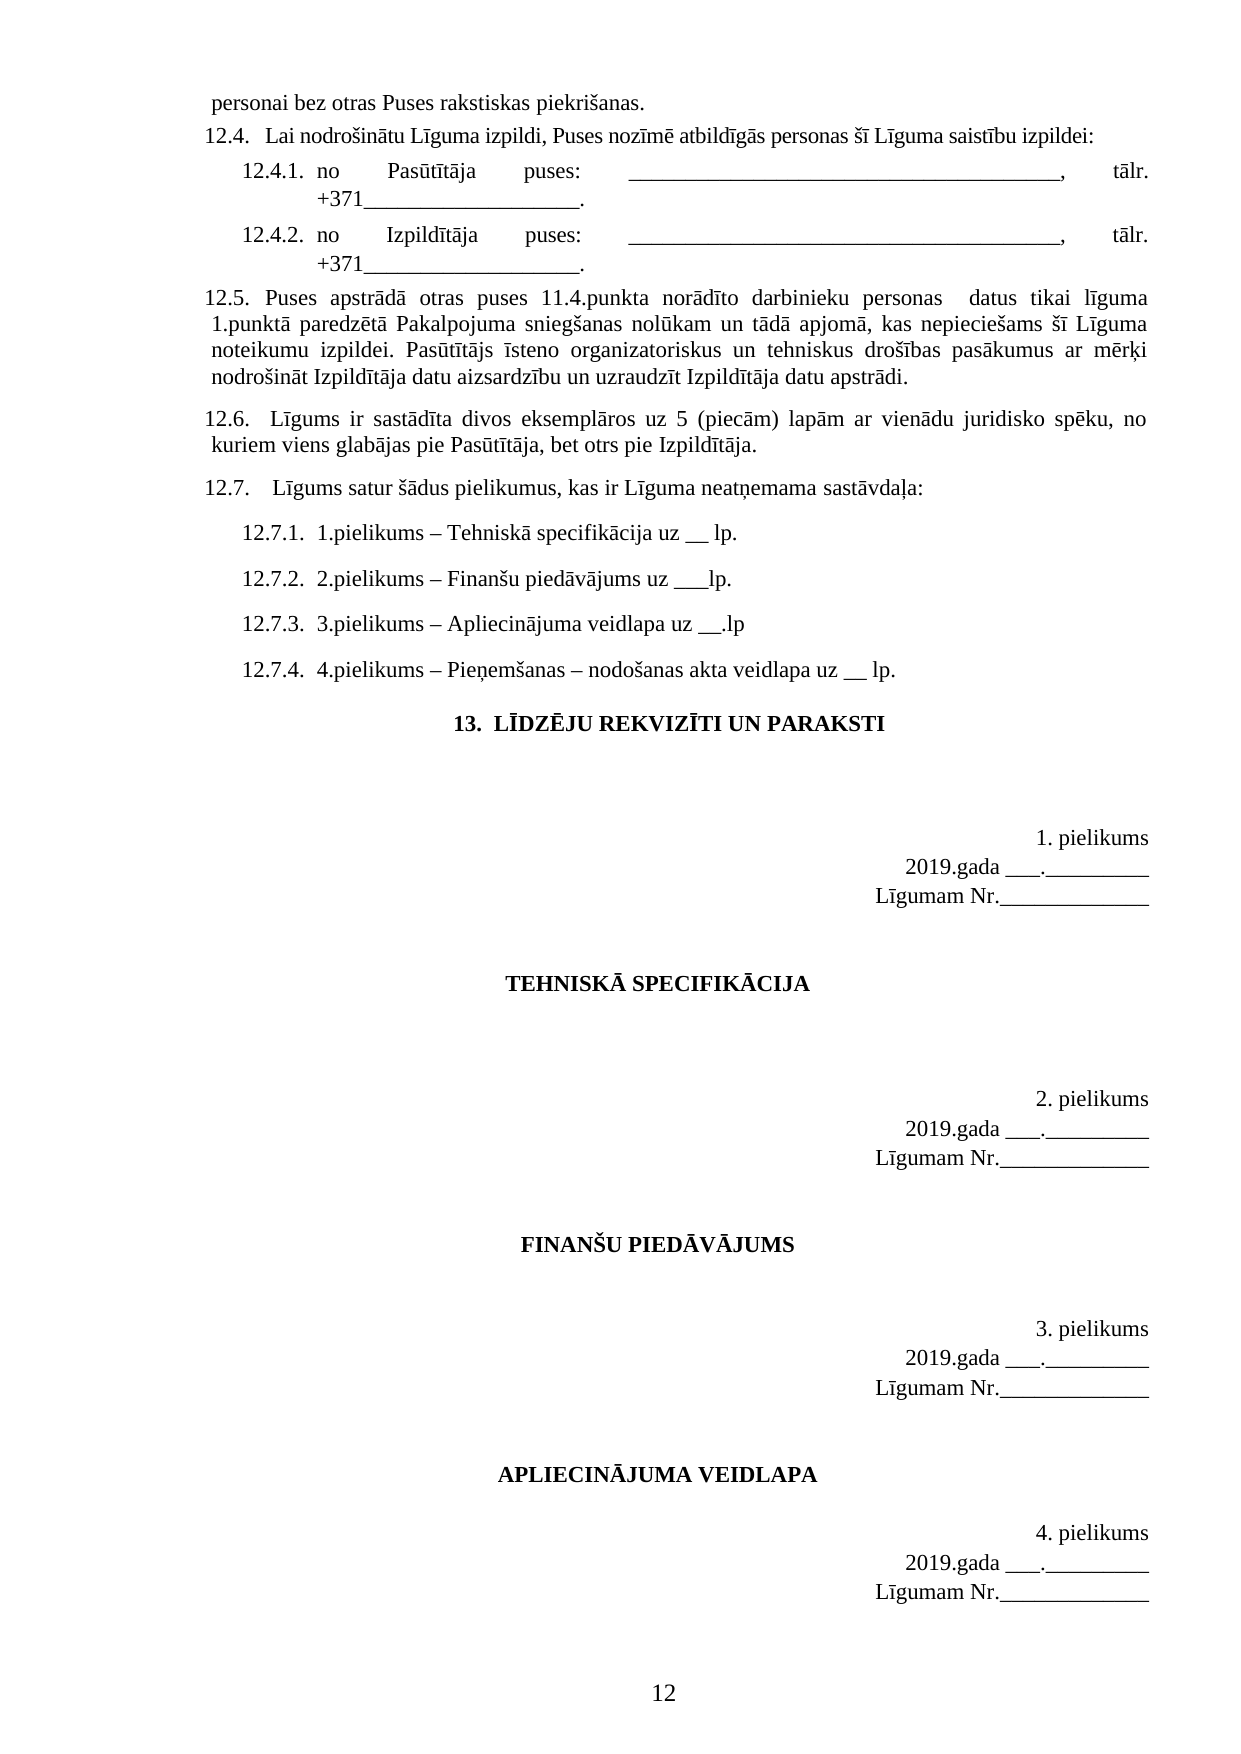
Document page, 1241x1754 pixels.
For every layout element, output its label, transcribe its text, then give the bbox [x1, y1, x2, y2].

text APLIECINĀJUMA VEIDLAPA [167, 1459, 1149, 1489]
text Līgumam Nr._____________ [167, 1576, 1149, 1605]
list no Pasūtītāja puses: ______________________________________, tālr. +371___________________. [242, 156, 1149, 213]
text Līgumam Nr._____________ [167, 1142, 1149, 1171]
list 2.pielikums – Finanšu piedāvājums uz ___lp. [242, 563, 1149, 592]
text 3. pielikums [167, 1313, 1149, 1342]
text Līgumam Nr._____________ [167, 881, 1149, 910]
text 4. pielikums [167, 1517, 1149, 1547]
list Līgums ir sastādīta divos eksemplāros uz 5 (piecām) lapām ar vienādu juridisko spēku, no kuriem viens glabājas pie Pasūtītāja, bet otrs pie Izpildītāja. [204, 406, 1149, 458]
list 4.pielikums – Pieņemšanas – nodošanas akta veidlapa uz __ lp. [242, 654, 1149, 683]
text 2. pielikums [167, 1083, 1149, 1113]
text Līgumam Nr._____________ [167, 1372, 1149, 1401]
text 2019.gada ___._________ [167, 1547, 1149, 1576]
subtitle LĪDZĒJU REKVIZĪTI UN PARAKSTI [189, 709, 1149, 736]
list 1.pielikums – Tehniskā specifikācija uz __ lp. [242, 517, 1149, 546]
text 1. pielikums [167, 822, 1149, 851]
text FINANŠU PIEDĀVĀJUMS [167, 1229, 1149, 1258]
text 2019.gada ___._________ [167, 1113, 1149, 1142]
list Līgums satur šādus pielikumus, kas ir Līguma neatņemama sastāvdaļa: [204, 475, 1149, 501]
text 2019.gada ___._________ [167, 851, 1149, 881]
list no Izpildītāja puses: ______________________________________, tālr. +371___________________. [242, 220, 1149, 277]
list Lai nodrošinātu Līguma izpildi, Puses nozīmē atbildīgās personas šī Līguma saistību izpildei: [204, 122, 1149, 148]
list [204, 89, 1149, 115]
list Puses apstrādā otras puses 11.4.punkta norādīto darbinieku personas datus tikai līguma 1.punktā paredzētā Pakalpojuma sniegšanas nolūkam un tādā apjomā, kas nepieciešams šī Līguma noteikumu izpildei. Pasūtītājs īsteno organizatoriskus un tehniskus drošības pasākumus ar mērķi nodrošināt Izpildītāja datu aizsardzību un uzraudzīt Izpildītāja datu apstrādi. [204, 284, 1149, 389]
list 3.pielikums – Apliecinājuma veidlapa uz __.lp [242, 609, 1149, 637]
text TEHNISKĀ SPECIFIKĀCIJA [167, 968, 1149, 997]
text 2019.gada ___._________ [167, 1342, 1149, 1372]
